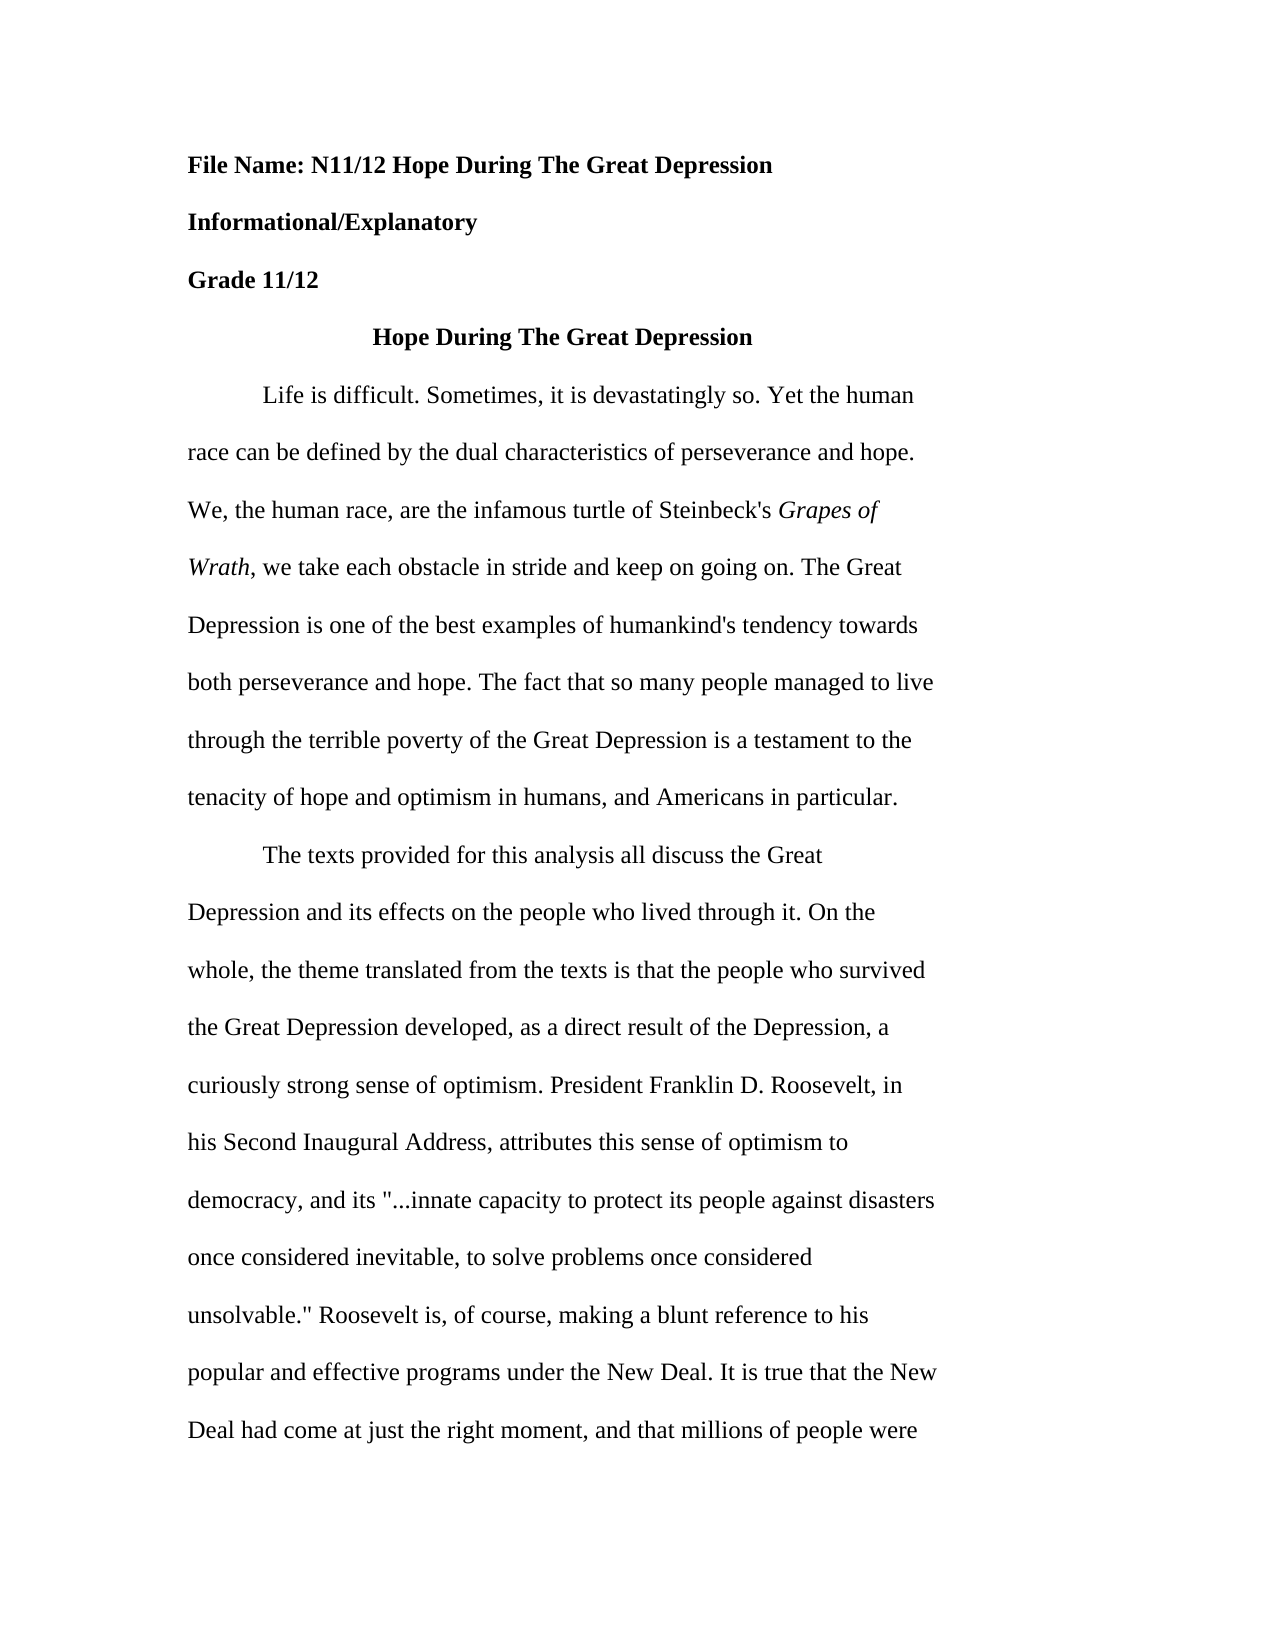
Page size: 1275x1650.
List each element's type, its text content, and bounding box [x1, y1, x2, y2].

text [187, 840, 937, 1444]
text Informational/Explanatory [187, 207, 1087, 236]
text Life is difficult. Sometimes, it is devastatingly so. Yet the human race can be defined by the dual characteristics of perseverance and hope. We, the human race, are the infamous turtle of Steinbeck's Grapes of Wrath, we take each obstacle in stride and keep on going on. The Great Depression is one of the best examples of humankind's tendency towards both perseverance and hope. The fact that so many people managed to live through the terrible poverty of the Great Depression is a testament to the tenacity of hope and optimism in humans, and Americans in particular. [187, 380, 937, 811]
text Hope During The Great Depression [187, 322, 937, 351]
text File Name: N11/12 Hope During The Great Depression [187, 150, 1087, 179]
text Grade 11/12 [187, 265, 1087, 294]
